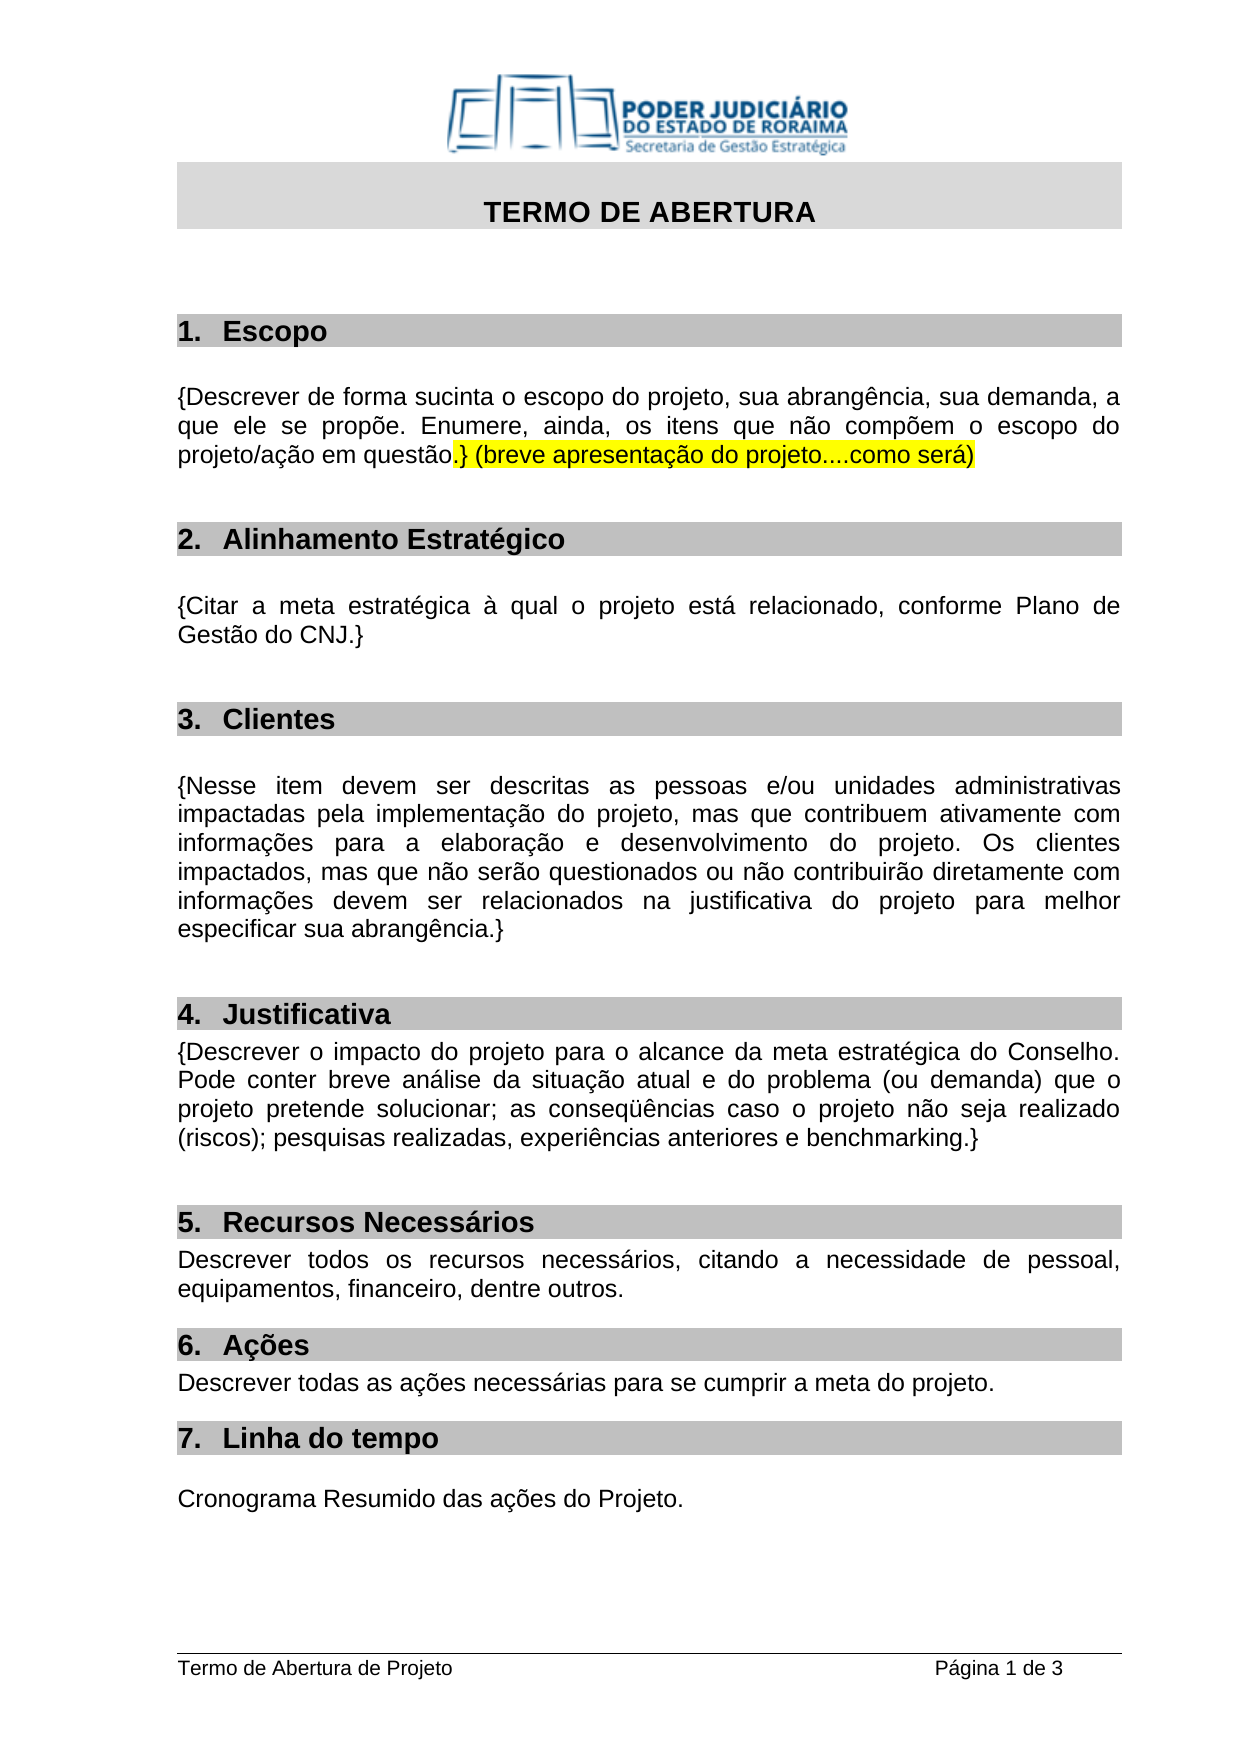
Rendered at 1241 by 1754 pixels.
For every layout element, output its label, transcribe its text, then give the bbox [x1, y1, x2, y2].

subtitle Linha do tempo [177, 1421, 1122, 1455]
subtitle Recursos Necessários [177, 1205, 1122, 1239]
subtitle Clientes [177, 702, 1122, 736]
text {Descrever o impacto do projeto para o alcance da meta estratégica do Conselho. Pode conter breve análise da situação atual e do problema (ou demanda) que o projeto pretende solucionar; as conseqüências caso o projeto não seja realizado (riscos); pesquisas realizadas, experiências anteriores e benchmarking.} [177, 1037, 1122, 1152]
picture [446, 73, 853, 162]
text Descrever todas as ações necessárias para se cumprir a meta do projeto. [177, 1367, 1122, 1396]
text {Citar a meta estratégica à qual o projeto está relacionado, conforme Plano de Gestão do CNJ.} [177, 591, 1122, 648]
text {Descrever de forma sucinta o escopo do projeto, sua abrangência, sua demanda, a que ele se propõe. Enumere, ainda, os itens que não compõem o escopo do projeto/ação em questão.} (breve apresentação do projeto....como será) [177, 382, 1122, 468]
text {Nesse item devem ser descritas as pessoas e/ou unidades administrativas impactadas pela implementação do projeto, mas que contribuem ativamente com informações para a elaboração e desenvolvimento do projeto. Os clientes impactados, mas que não serão questionados ou não contribuirão diretamente com informações devem ser relacionados na justificativa do projeto para melhor especificar sua abrangência.} [177, 771, 1122, 943]
subtitle Escopo [177, 314, 1122, 347]
subtitle Justificativa [177, 997, 1122, 1030]
subtitle Ações [177, 1328, 1122, 1361]
text Descrever todos os recursos necessários, citando a necessidade de pessoal, equipamentos, financeiro, dentre outros. [177, 1245, 1122, 1303]
subtitle Alinhamento Estratégico [177, 522, 1122, 556]
title Termo de abertura [177, 195, 1122, 229]
text Cronograma Resumido das ações do Projeto. [177, 1484, 1122, 1513]
